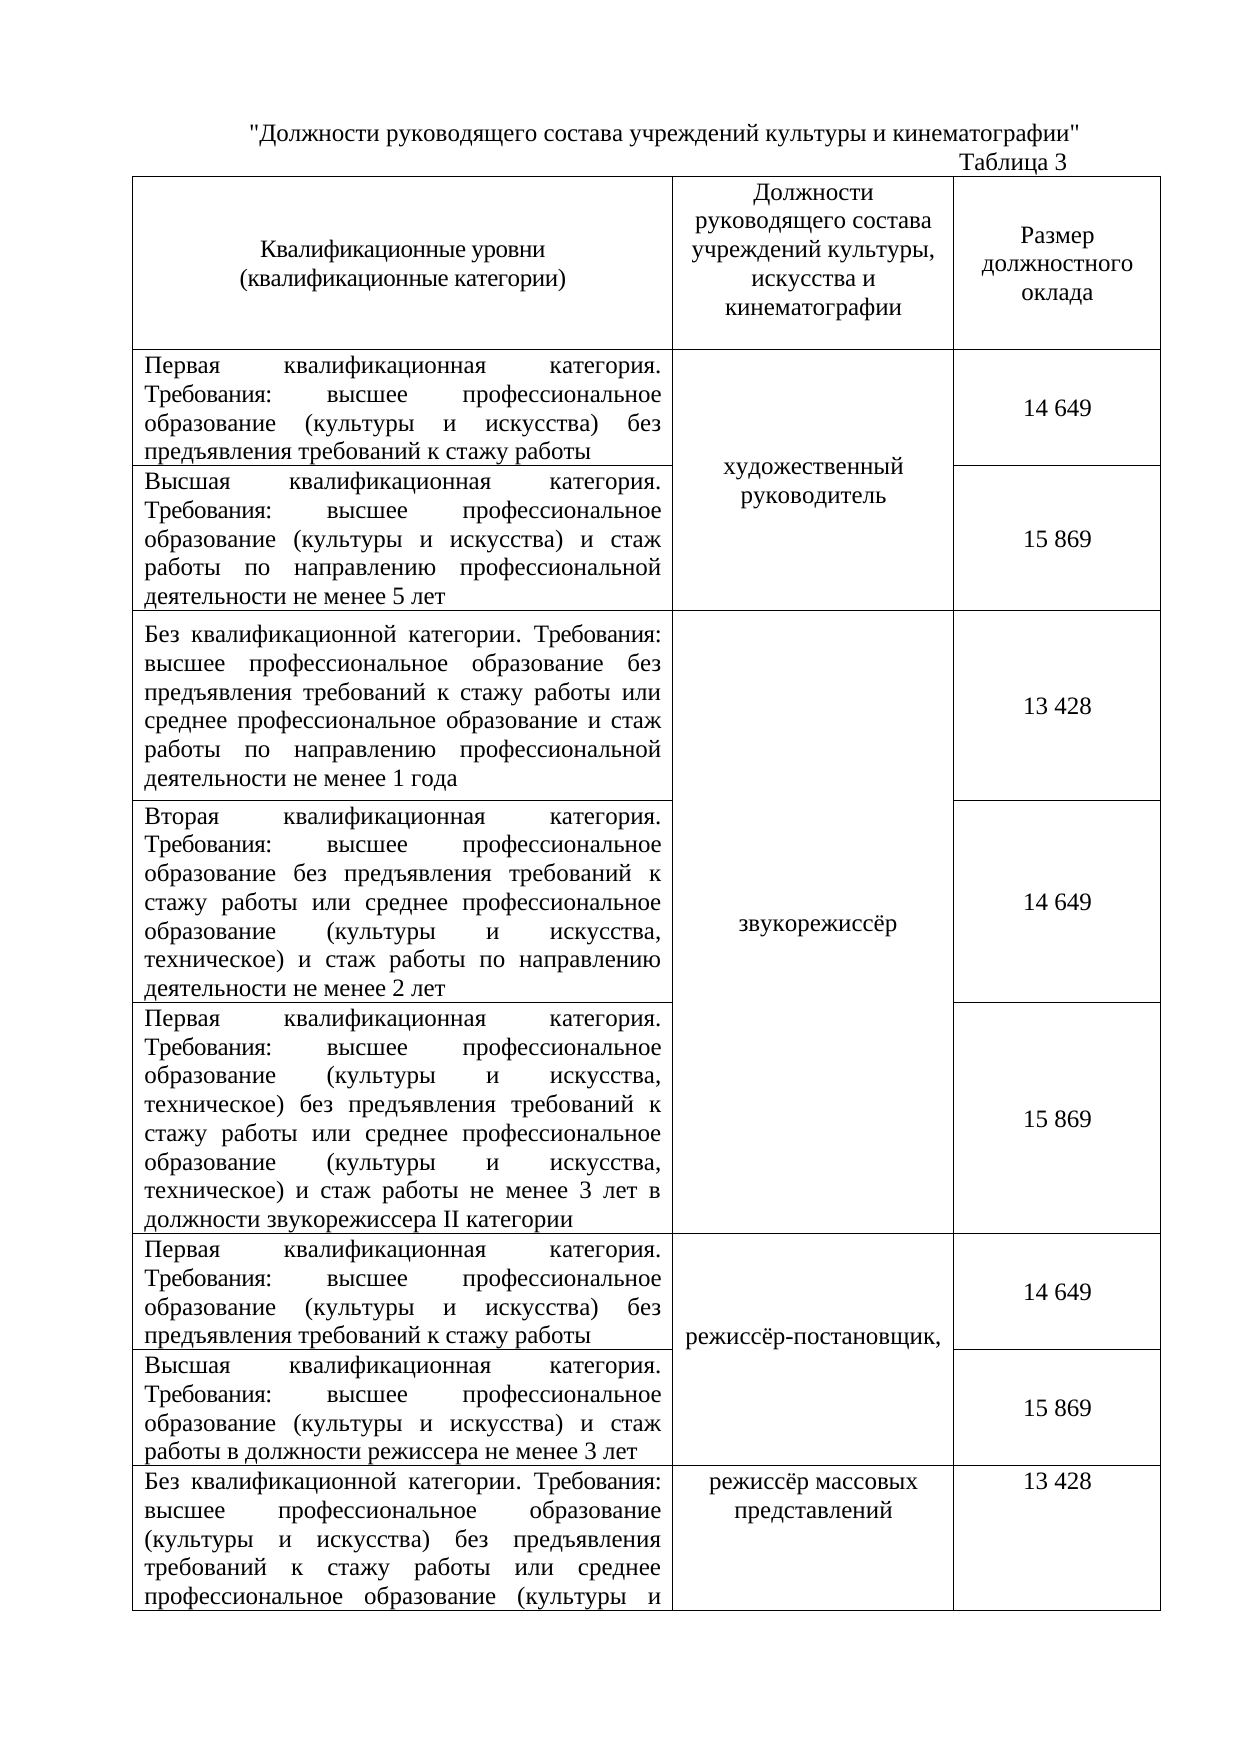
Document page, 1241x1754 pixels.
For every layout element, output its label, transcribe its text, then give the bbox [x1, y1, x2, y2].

text "Должности руководящего состава учреждений культуры и кинематографии" [148, 118, 1181, 147]
table_cell 15 869 [954, 466, 1160, 610]
table_header Размер должностного оклада [954, 177, 1160, 349]
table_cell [673, 1466, 953, 1610]
table_cell 15 869 [954, 1350, 1160, 1465]
table_cell 13 428 [954, 1466, 1160, 1610]
table_cell 14 649 [954, 350, 1160, 465]
table_header Должности руководящего состава учреждений культуры, искусства и кинематографии [673, 177, 953, 349]
table_cell Без квалификационной категории. Требования: высшее профессиональное образование без предъявления требований к стажу работы или среднее профессиональное образование и стаж работы по направлению профессиональной деятельности не менее 1 года [133, 611, 672, 800]
table_cell 14 649 [954, 801, 1160, 1002]
table_cell художественный руководитель [673, 350, 953, 610]
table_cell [133, 1466, 672, 1610]
table_cell Высшая квалификационная категория. Требования: высшее профессиональное образование (культуры и искусства) и стаж работы по направлению профессиональной деятельности не менее 5 лет [133, 466, 672, 610]
table_header Квалификационные уровни (квалификационные категории) [133, 177, 672, 349]
text Таблица 3 [148, 147, 1181, 176]
table_cell Первая квалификационная категория. Требования: высшее профессиональное образование (культуры и искусства) без предъявления требований к стажу работы [133, 350, 672, 465]
table_cell звукорежиссёр [673, 611, 953, 1233]
table_cell 15 869 [954, 1003, 1160, 1233]
table_cell Вторая квалификационная категория. Требования: высшее профессиональное образование без предъявления требований к стажу работы или среднее профессиональное образование (культуры и искусства, техническое) и стаж работы по направлению деятельности не менее 2 лет [133, 801, 672, 1002]
table_cell 13 428 [954, 611, 1160, 800]
table_cell Высшая квалификационная категория. Требования: высшее профессиональное образование (культуры и искусства) и стаж работы в должности режиссера не менее 3 лет [133, 1350, 672, 1465]
table_cell Первая квалификационная категория. Требования: высшее профессиональное образование (культуры и искусства) без предъявления требований к стажу работы [133, 1234, 672, 1349]
table_cell Первая квалификационная категория. Требования: высшее профессиональное образование (культуры и искусства, техническое) без предъявления требований к стажу работы или среднее профессиональное образование (культуры и искусства, техническое) и стаж работы не менее 3 лет в должности звукорежиссера II категории [133, 1003, 672, 1233]
table_cell режиссёр-постановщик, [673, 1234, 953, 1465]
table_cell 14 649 [954, 1234, 1160, 1349]
